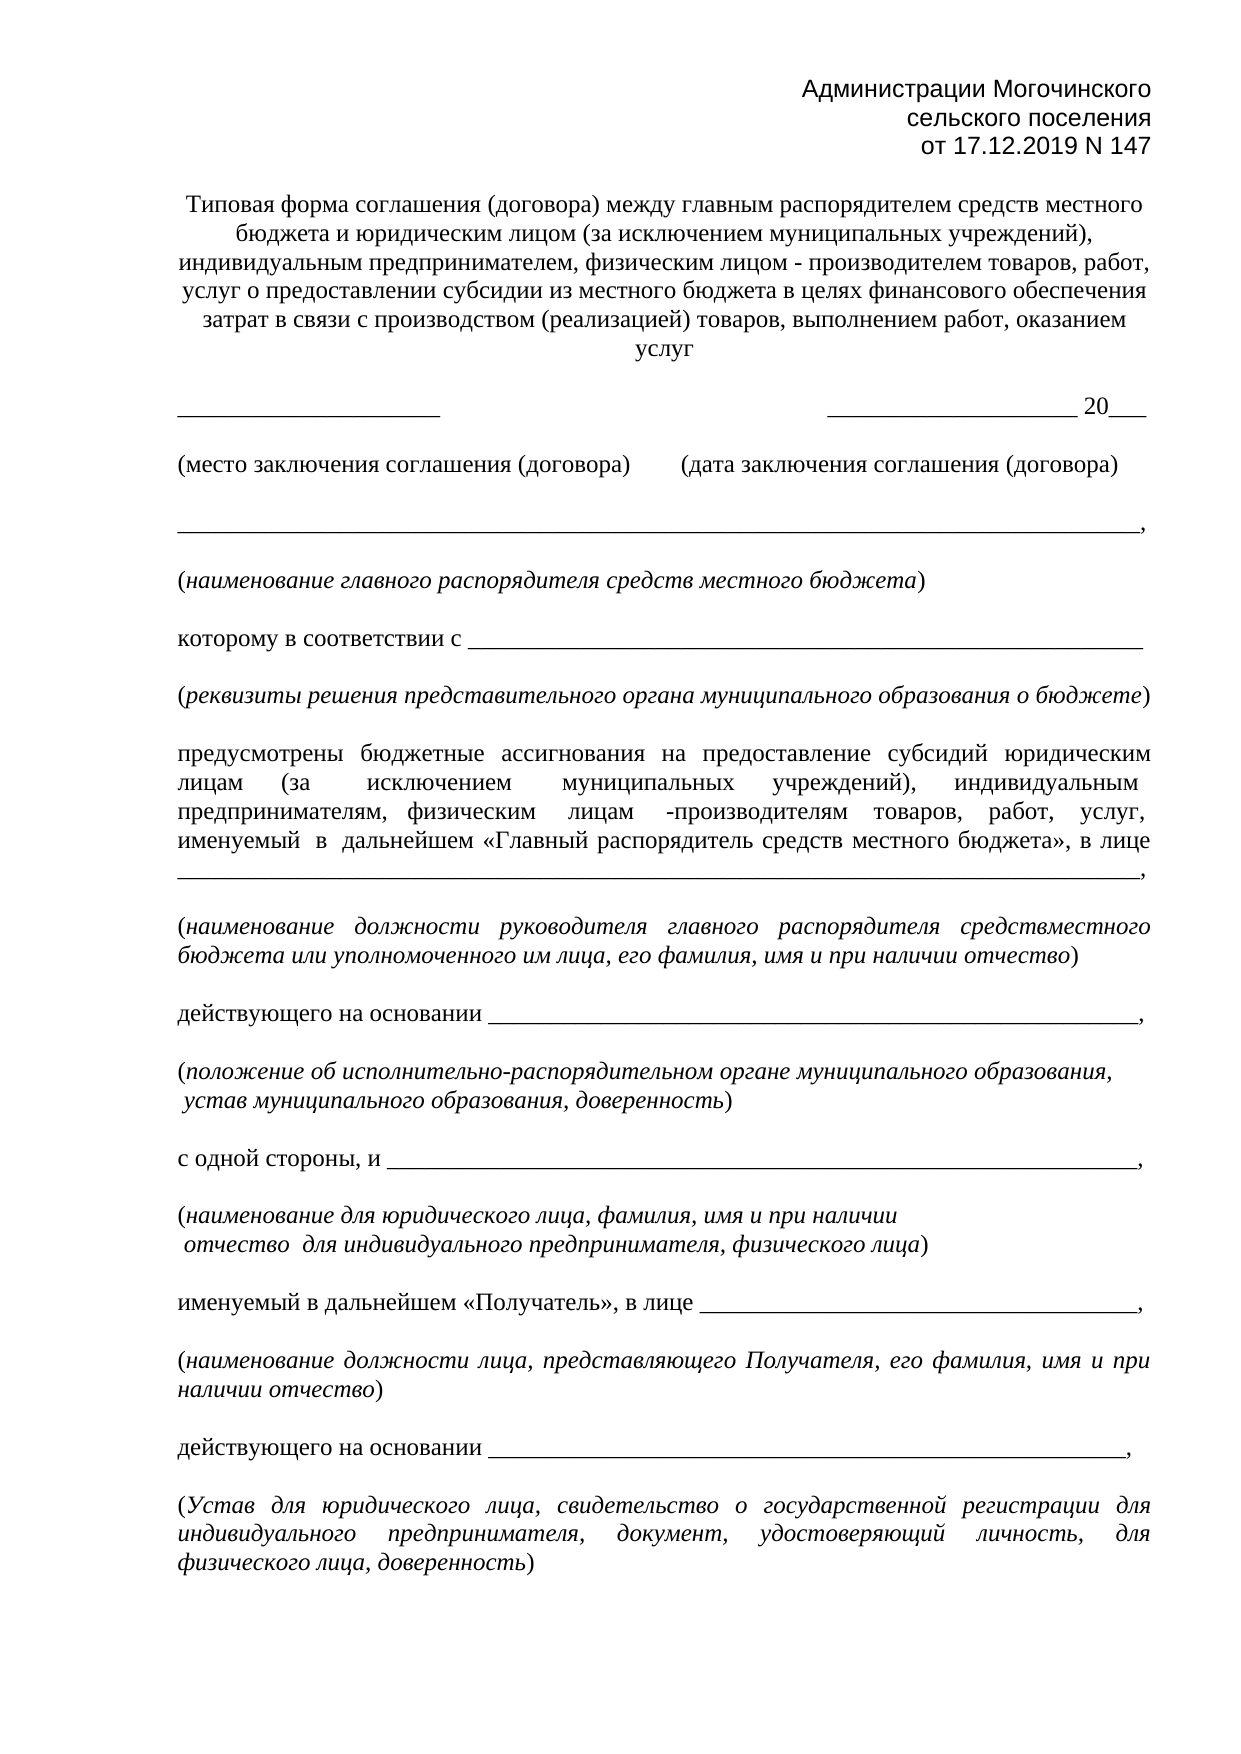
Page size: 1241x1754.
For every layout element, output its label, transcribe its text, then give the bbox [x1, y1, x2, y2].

text (наименование для юридического лица, фамилия, имя и при наличии отчество для индивидуального предпринимателя, физического лица) [177, 1201, 1152, 1258]
text действующего на основании ___________________________________________________, [177, 1432, 1152, 1461]
text (наименование главного распорядителя средств местного бюджета) [177, 565, 1152, 593]
text с одной стороны, и ____________________________________________________________, [177, 1143, 1152, 1171]
text (наименование должности лица, представляющего Получателя, его фамилия, имя и при наличии отчество) [177, 1345, 1152, 1403]
text _____________________ ____________________ 20___ [177, 391, 1152, 420]
text (реквизиты решения представительного органа муниципального образования о бюджете) [177, 681, 1152, 709]
text (место заключения соглашения (договора) (дата заключения соглашения (договора) [177, 449, 1152, 478]
text которому в соответствии с ______________________________________________________ [177, 623, 1152, 651]
text именуемый в дальнейшем «Получатель», в лице ___________________________________, [177, 1287, 1152, 1316]
text (Устав для юридического лица, свидетельство о государственной регистрации для индивидуального предпринимателя, документ, удостоверяющий личность, для физического лица, доверенность) [177, 1490, 1152, 1576]
text (наименование должности руководителя главного распорядителя средствместного бюджета или уполномоченного им лица, его фамилия, имя и при наличии отчество) [177, 911, 1152, 969]
text сельского поселения [177, 103, 1152, 131]
text Администрации Могочинского [177, 74, 1152, 103]
text _____________________________________________________________________________, [177, 507, 1152, 536]
text от 17.12.2019 N 147 [177, 131, 1152, 160]
text Типовая форма соглашения (договора) между главным распорядителем средств местного бюджета и юридическим лицом (за исключением муниципальных учреждений), индивидуальным предпринимателем, физическим лицом - производителем товаров, работ, услуг о предоставлении субсидии из местного бюджета в целях финансового обеспечения затрат в связи с производством (реализацией) товаров, выполнением работ, оказанием услуг [177, 189, 1152, 362]
text (положение об исполнительно-распорядительном органе муниципального образования, устав муниципального образования, доверенность) [177, 1056, 1152, 1113]
text действующего на основании ____________________________________________________, [177, 998, 1152, 1027]
text предусмотрены бюджетные ассигнования на предоставление субсидий юридическим лицам (за исключением муниципальных учреждений), индивидуальным предпринимателям, физическим лицам -производителям товаров, работ, услуг, именуемый в дальнейшем «Главный распорядитель средств местного бюджета», в лице _____________________________________________________________________________, [177, 738, 1152, 882]
